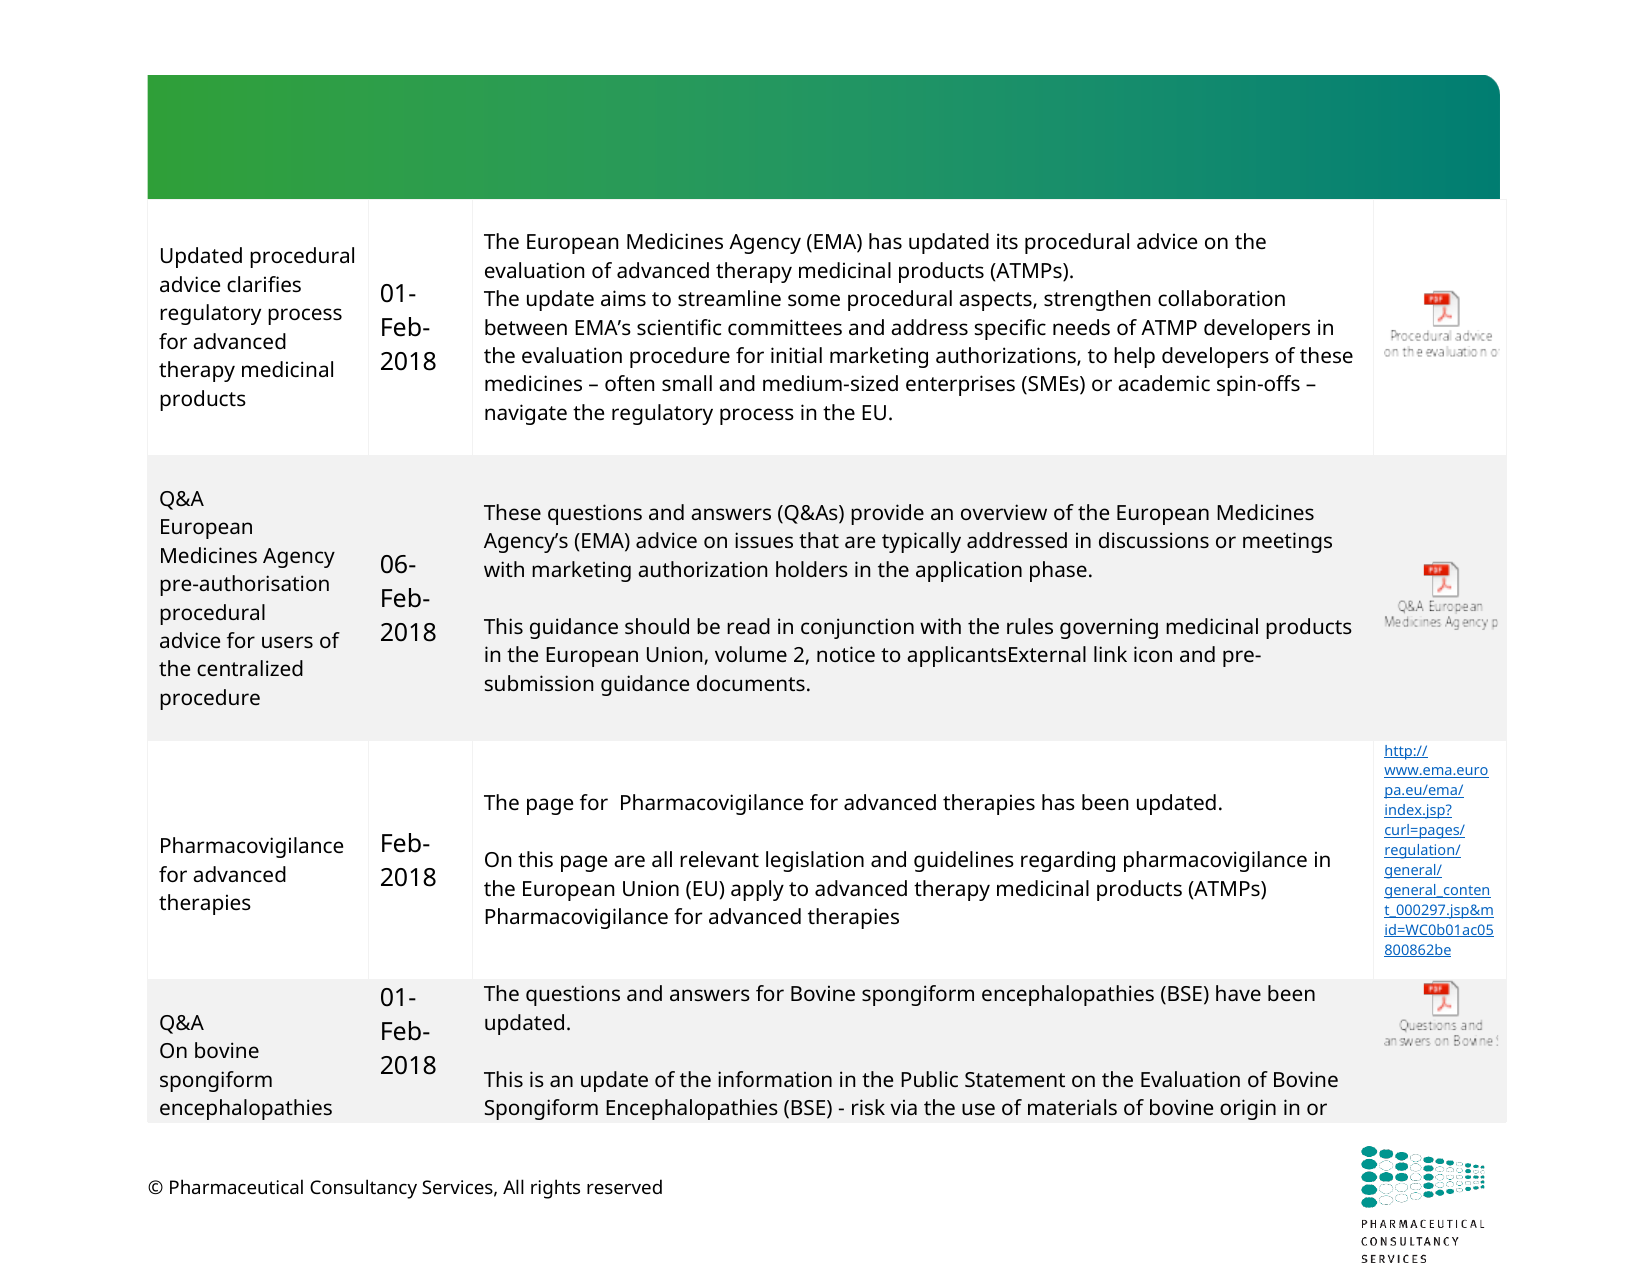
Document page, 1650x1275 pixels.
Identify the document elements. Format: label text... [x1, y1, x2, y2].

table_cell http://www.ema.europa.eu/ema/index.jsp?curl=pages/regulation/general/general_content_000297.jsp&mid=WC0b01ac05800862be [1374, 741, 1506, 979]
picture [1361, 1146, 1485, 1263]
table_cell Feb-2018 [369, 741, 472, 979]
table_cell 01-Feb-2018 [369, 980, 472, 1122]
picture [147, 75, 1501, 199]
table_cell Pharmacovigilance for advanced therapies [148, 741, 368, 979]
table_cell Q&A European Medicines Agency pre-authorisation procedural advice for users of the centralized procedure [148, 456, 368, 740]
table_cell [1374, 456, 1506, 740]
table_cell [1374, 980, 1506, 1122]
table_header [1374, 200, 1506, 455]
table_cell The page for Pharmacovigilance for advanced therapies has been updated. On this page are all relevant legislation and guidelines regarding pharmacovigilance in the European Union (EU) apply to advanced therapy medicinal products (ATMPs) Pharmacovigilance for advanced therapies [473, 741, 1373, 979]
table_header Updated procedural advice clarifies regulatory process for advanced therapy medicinal products [148, 200, 368, 455]
table_cell Q&A On bovine spongiform encephalopathies (BSE) and vaccines [148, 980, 368, 1122]
table_header The European Medicines Agency (EMA) has updated its procedural advice on the evaluation of advanced therapy medicinal products (ATMPs). The update aims to streamline some procedural aspects, strengthen collaboration between EMA’s scientific committees and address specific needs of ATMP developers in the evaluation procedure for initial marketing authorizations, to help developers of these medicines – often small and medium-sized enterprises (SMEs) or academic spin-offs – navigate the regulatory process in the EU. [473, 200, 1373, 455]
table_header 01-Feb-2018 [369, 200, 472, 455]
table_cell These questions and answers (Q&As) provide an overview of the European Medicines Agency’s (EMA) advice on issues that are typically addressed in discussions or meetings with marketing authorization holders in the application phase. This guidance should be read in conjunction with the rules governing medicinal products in the European Union, volume 2, notice to applicantsExternal link icon and pre-submission guidance documents. [473, 456, 1373, 740]
table_cell 06-Feb-2018 [369, 456, 472, 740]
